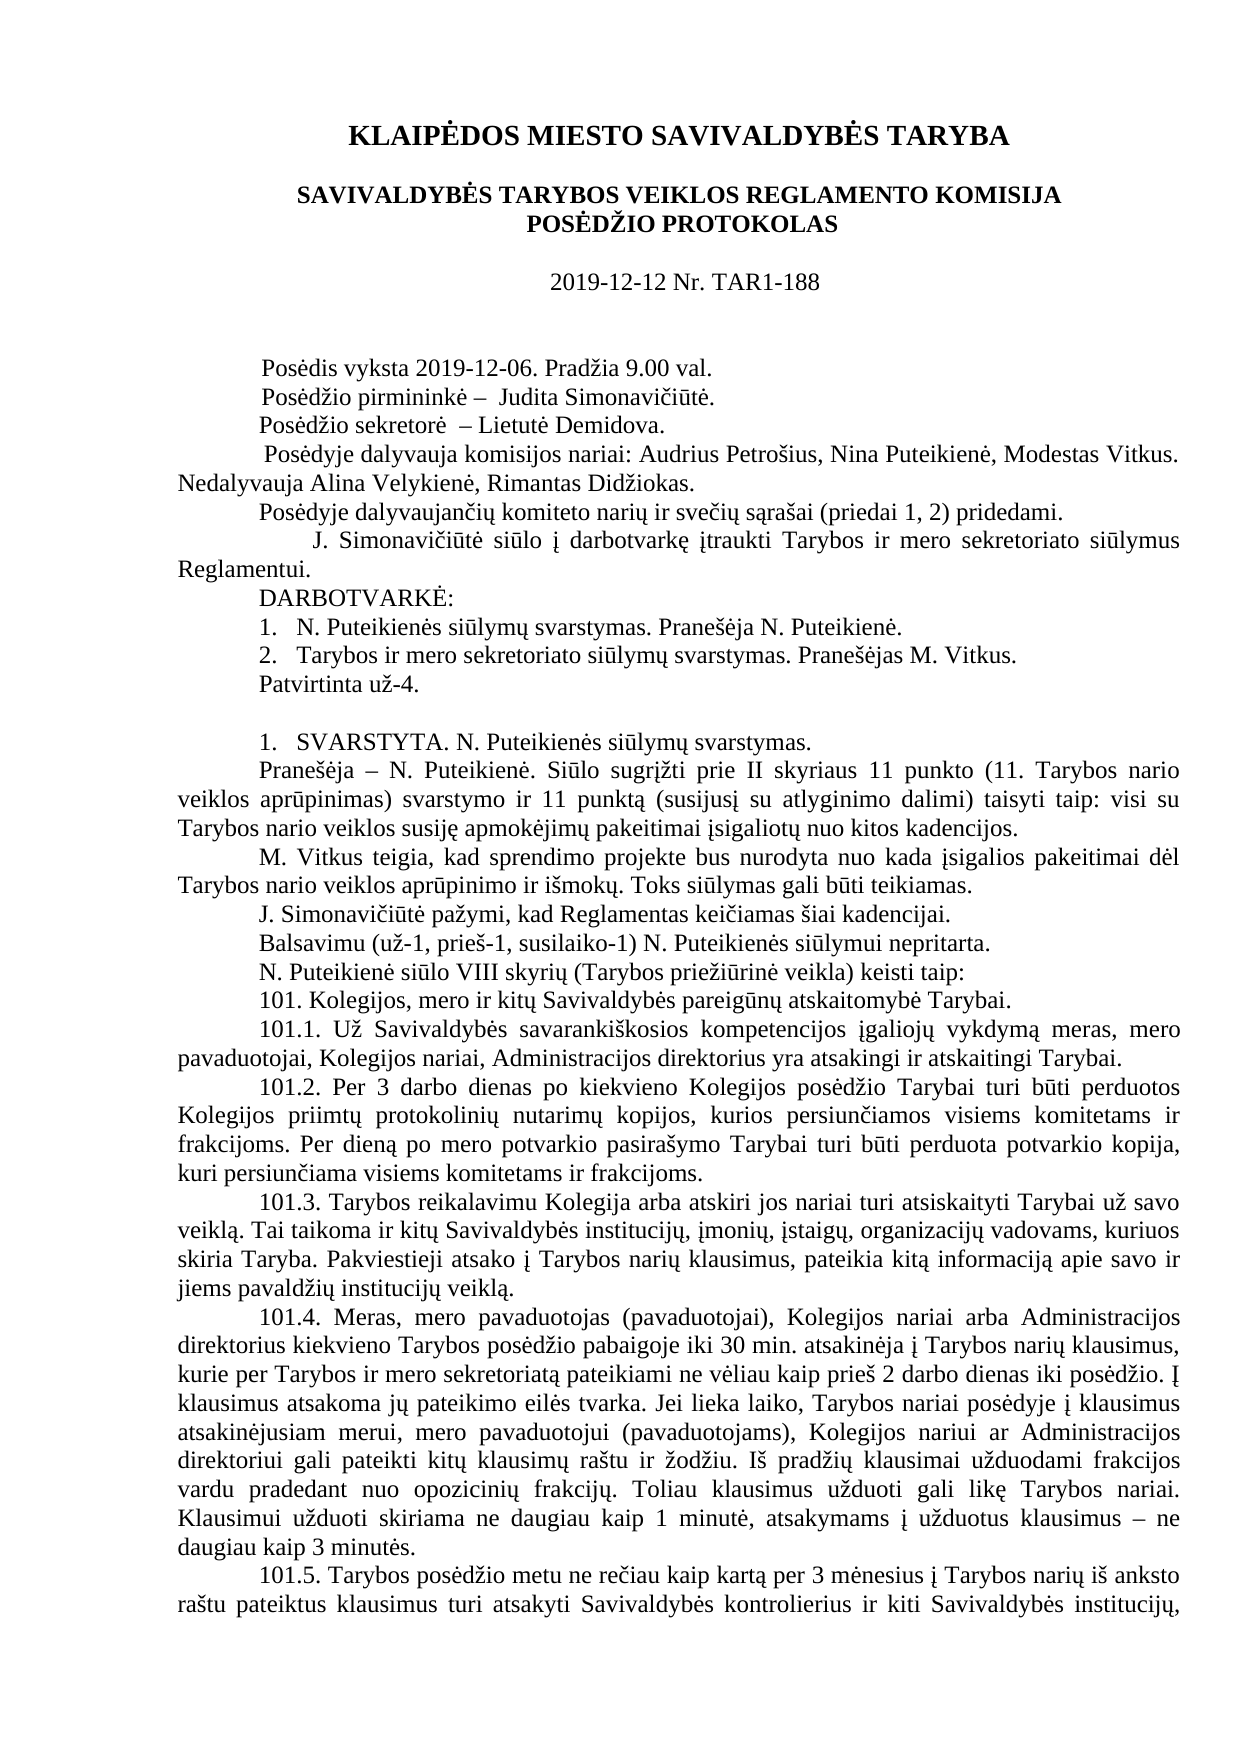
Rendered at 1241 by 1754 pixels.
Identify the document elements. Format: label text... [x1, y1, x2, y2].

text SAVIVALDYBĖS TARYBOS VEIKLOS REGLAMENTO KOMISIJA [177, 180, 1181, 209]
text 101.3. Tarybos reikalavimu Kolegija arba atskiri jos nariai turi atsiskaityti Tarybai už savo veiklą. Tai taikoma ir kitų Savivaldybės institucijų, įmonių, įstaigų, organizacijų vadovams, kuriuos skiria Taryba. Pakviestieji atsako į Tarybos narių klausimus, pateikia kitą informaciją apie savo ir jiems pavaldžių institucijų veiklą. [177, 1187, 1181, 1302]
text Posėdyje dalyvaujančių komiteto narių ir svečių sąrašai (priedai 1, 2) pridedami. [177, 497, 1181, 525]
text POSĖDŽIO PROTOKOLAS [177, 209, 1181, 238]
text DARBOTVARKĖ: [177, 583, 1181, 612]
text Pranešėja – N. Puteikienė. Siūlo sugrįžti prie II skyriaus 11 punkto (11. Tarybos nario veiklos aprūpinimas) svarstymo ir 11 punktą (susijusį su atlyginimo dalimi) taisyti taip: visi su Tarybos nario veiklos susiję apmokėjimų pakeitimai įsigaliotų nuo kitos kadencijos. [177, 755, 1181, 842]
text 101.2. Per 3 darbo dienas po kiekvieno Kolegijos posėdžio Tarybai turi būti perduotos Kolegijos priimtų protokolinių nutarimų kopijos, kurios persiunčiamos visiems komitetams ir frakcijoms. Per dieną po mero potvarkio pasirašymo Tarybai turi būti perduota potvarkio kopija, kuri persiunčiama visiems komitetams ir frakcijoms. [177, 1072, 1181, 1187]
text 2019-12-12 Nr. TAR1-188 [188, 267, 1181, 295]
text 101. Kolegijos, mero ir kitų Savivaldybės pareigūnų atskaitomybė Tarybai. [258, 985, 1181, 1014]
list SVARSTYTA. N. Puteikienės siūlymų svarstymas. [258, 727, 1181, 755]
text J. Simonavičiūtė pažymi, kad Reglamentas keičiamas šiai kadencijai. [177, 899, 1181, 928]
text Posėdžio sekretorė – Lietutė Demidova. [177, 410, 1181, 439]
text 101.4. Meras, mero pavaduotojas (pavaduotojai), Kolegijos nariai arba Administracijos direktorius kiekvieno Tarybos posėdžio pabaigoje iki 30 min. atsakinėja į Tarybos narių klausimus, kurie per Tarybos ir mero sekretoriatą pateikiami ne vėliau kaip prieš 2 darbo dienas iki posėdžio. Į klausimus atsakoma jų pateikimo eilės tvarka. Jei lieka laiko, Tarybos nariai posėdyje į klausimus atsakinėjusiam merui, mero pavaduotojui (pavaduotojams), Kolegijos nariui ar Administracijos direktoriui gali pateikti kitų klausimų raštu ir žodžiu. Iš pradžių klausimai užduodami frakcijos vardu pradedant nuo opozicinių frakcijų. Toliau klausimus užduoti gali likę Tarybos nariai. Klausimui užduoti skiriama ne daugiau kaip 1 minutė, atsakymams į užduotus klausimus – ne daugiau kaip 3 minutės. [177, 1302, 1181, 1560]
list Tarybos ir mero sekretoriato siūlymų svarstymas. Pranešėjas M. Vitkus. [258, 640, 1181, 669]
text N. Puteikienė siūlo VIII skyrių (Tarybos priežiūrinė veikla) keisti taip: [258, 957, 1181, 985]
text Posėdžio pirmininkė – Judita Simonavičiūtė. [177, 382, 1181, 410]
text Posėdis vyksta 2019-12-06. Pradžia 9.00 val. [177, 353, 1181, 382]
text Posėdyje dalyvauja komisijos nariai: Audrius Petrošius, Nina Puteikienė, Modestas Vitkus. Nedalyvauja Alina Velykienė, Rimantas Didžiokas. [177, 439, 1181, 497]
text 101.1. Už Savivaldybės savarankiškosios kompetencijos įgaliojų vykdymą meras, mero pavaduotojai, Kolegijos nariai, Administracijos direktorius yra atsakingi ir atskaitingi Tarybai. [177, 1014, 1181, 1072]
text J. Simonavičiūtė siūlo į darbotvarkę įtraukti Tarybos ir mero sekretoriato siūlymus Reglamentui. [177, 525, 1181, 583]
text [177, 1560, 1181, 1618]
text Patvirtinta už-4. [177, 669, 1181, 698]
text M. Vitkus teigia, kad sprendimo projekte bus nurodyta nuo kada įsigalios pakeitimai dėl Tarybos nario veiklos aprūpinimo ir išmokų. Toks siūlymas gali būti teikiamas. [177, 842, 1181, 899]
list N. Puteikienės siūlymų svarstymas. Pranešėja N. Puteikienė. [258, 612, 1181, 640]
text KLAIPĖDOS MIESTO SAVIVALDYBĖS TARYBA [177, 118, 1181, 152]
text Balsavimu (už-1, prieš-1, susilaiko-1) N. Puteikienės siūlymui nepritarta. [177, 928, 1181, 957]
